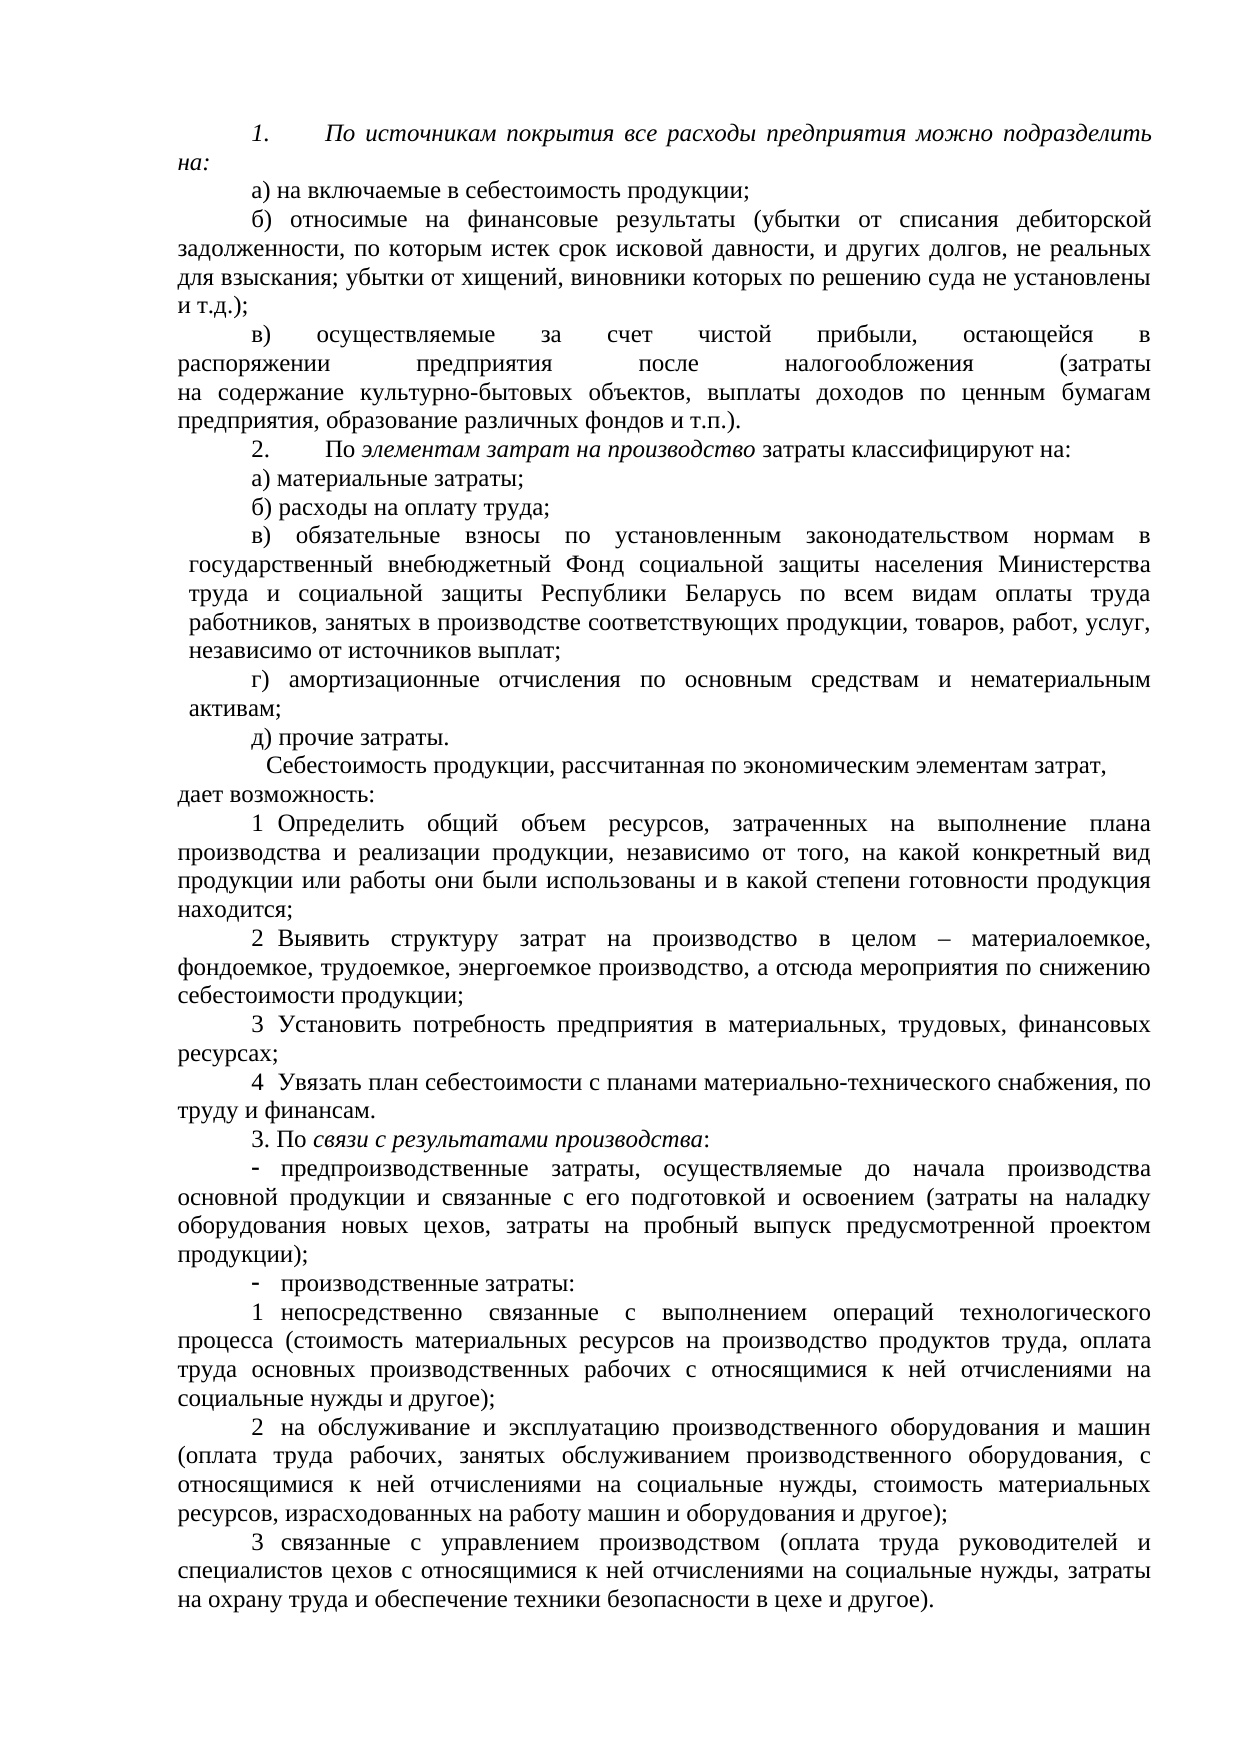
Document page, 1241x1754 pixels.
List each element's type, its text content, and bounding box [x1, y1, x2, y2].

list По элементам затрат на производство затраты классифицируют на: [177, 434, 1152, 463]
list на обслуживание и эксплуатацию производственного оборудования и машин (оплата труда рабочих, занятых обслуживанием производственного оборудования, с относящимися к ней отчислениями на социальные нужды, стоимость материальных ресурсов, израсходованных на работу машин и оборудования и другое); [177, 1412, 1152, 1527]
text а) материальные затраты; [177, 463, 1152, 492]
list Увязать план себестоимости с планами материально-технического снабжения, по труду и финансам. [177, 1067, 1152, 1124]
text б) относимые на финансовые результаты (убытки от списания дебиторской задолженности, по которым истек срок исковой давности, и других долгов, не реальных для взыскания; убытки от хищений, виновники которых по решению суда не установлены и т.д.); [177, 204, 1152, 319]
list Определить общий объем ресурсов, затраченных на выполнение плана производства и реализации продукции, независимо от того, на какой конкретный вид продукции или работы они были использованы и в какой степени готовности продукция находится; [177, 808, 1152, 923]
list Установить потребность предприятия в материальных, трудовых, финансовых ресурсах; [177, 1009, 1152, 1067]
text д) прочие затраты. [188, 722, 1152, 751]
text 3. По связи с результатами производства: [177, 1124, 1152, 1153]
list связанные с управлением производством (оплата труда руководителей и специалистов цехов с относящимися к ней отчислениями на социальные нужды, затраты на охрану труда и обеспечение техники безопасности в цехе и другое). [177, 1527, 1152, 1613]
list производственные затраты: [177, 1268, 1152, 1297]
text г) амортизационные отчисления по основным средствам и нематериальным активам; [188, 664, 1152, 722]
list По источникам покрытия все расходы предприятия можно подразделить на: [177, 118, 1152, 176]
text в) обязательные взносы по установленным законодательством нормам в государственный внебюджетный Фонд социальной защиты населения Министерства труда и социальной защиты Республики Беларусь по всем видам оплаты труда работников, занятых в производстве соответствующих продукции, товаров, работ, услуг, независимо от источников выплат; [188, 521, 1152, 664]
list предпроизводственные затраты, осуществляемые до начала производства основной продукции и связанные с его подготовкой и освоением (затраты на наладку оборудования новых цехов, затраты на пробный выпуск предусмотренной проектом продукции); [177, 1153, 1152, 1268]
text в) осуществляемые за счет чистой прибыли, остающейся в распоряжении предприятия после налогообложения (затраты на содержание культурно-бытовых объектов, выплаты доходов по ценным бумагам предприятия, образование различных фондов и т.п.). [177, 319, 1152, 434]
text Себестоимость продукции, рассчитанная по экономическим элементам затрат, дает возможность: [177, 751, 1152, 808]
list Выявить структуру затрат на производство в целом – материалоемкое, фондоемкое, трудоемкое, энергоемкое производство, а отсюда мероприятия по снижению себестоимости продукции; [177, 923, 1152, 1009]
text б) расходы на оплату труда; [188, 492, 1152, 521]
text а) на включаемые в себестоимость продукции; [177, 176, 1152, 204]
list непосредственно связанные с выполнением операций технологического процесса (стоимость материальных ресурсов на производство продуктов труда, оплата труда основных производственных рабочих с относящимися к ней отчислениями на социальные нужды и другое); [177, 1297, 1152, 1412]
